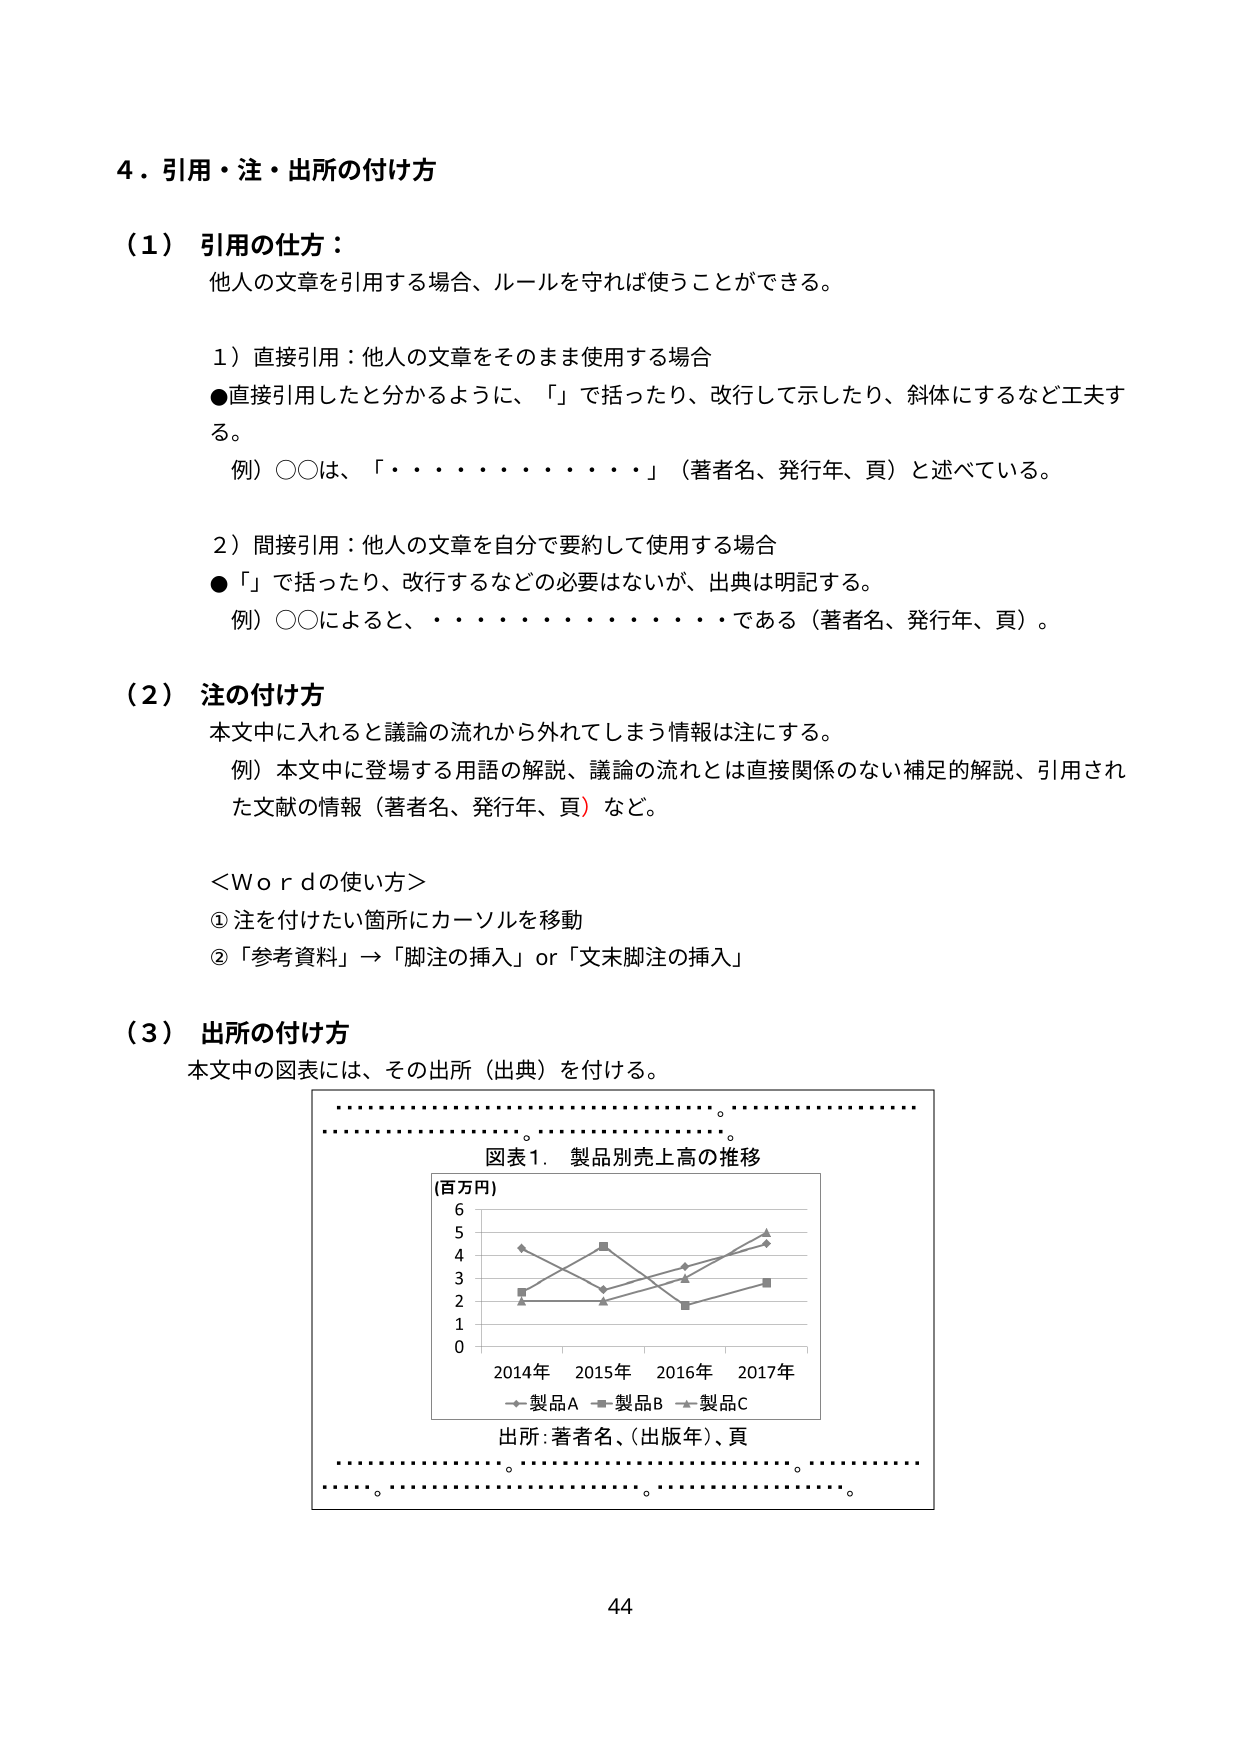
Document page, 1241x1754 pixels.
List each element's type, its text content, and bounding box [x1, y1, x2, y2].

list 例）○○は、「・・・・・・・・・・・・」（著者名、発行年、頁）と述べている。 [209, 450, 1128, 487]
list 例）○○によると、・・・・・・・・・・・・・・である（著者名、発行年、頁）。 [209, 600, 1128, 637]
picture [306, 1087, 935, 1511]
list ２）間接引用：他人の文章を自分で要約して使用する場合 [209, 525, 1128, 562]
list 出所の付け方 [112, 1012, 1128, 1050]
list 他人の文章を引用する場合、ルールを守れば使うことができる。 [209, 262, 1128, 300]
list 例）本文中に登場する用語の解説、議論の流れとは直接関係のない補足的解説、引用された文献の情報（著者名、発行年、頁）など。 [231, 750, 1128, 825]
list １）直接引用：他人の文章をそのまま使用する場合 [209, 337, 1128, 375]
list ●「」で括ったり、改行するなどの必要はないが、出典は明記する。 [209, 562, 1128, 600]
list ●直接引用したと分かるように、「」で括ったり、改行して示したり、斜体にするなど工夫する。 [209, 375, 1128, 450]
list 引用の仕方： [112, 225, 1128, 262]
list 注の付け方 [112, 675, 1128, 712]
list 本文中の図表には、その出所（出典）を付ける。 [187, 1050, 1128, 1087]
list ②「参考資料」→「脚注の挿入」or「文末脚注の挿入」 [209, 937, 1128, 975]
list ①注を付けたい箇所にカーソルを移動 [209, 900, 1128, 937]
list 本文中に入れると議論の流れから外れてしまう情報は注にする。 [209, 712, 1128, 750]
list ＜Ｗｏｒｄの使い方＞ [209, 862, 1128, 900]
subtitle ４．引用・注・出所の付け方 [112, 150, 1128, 187]
